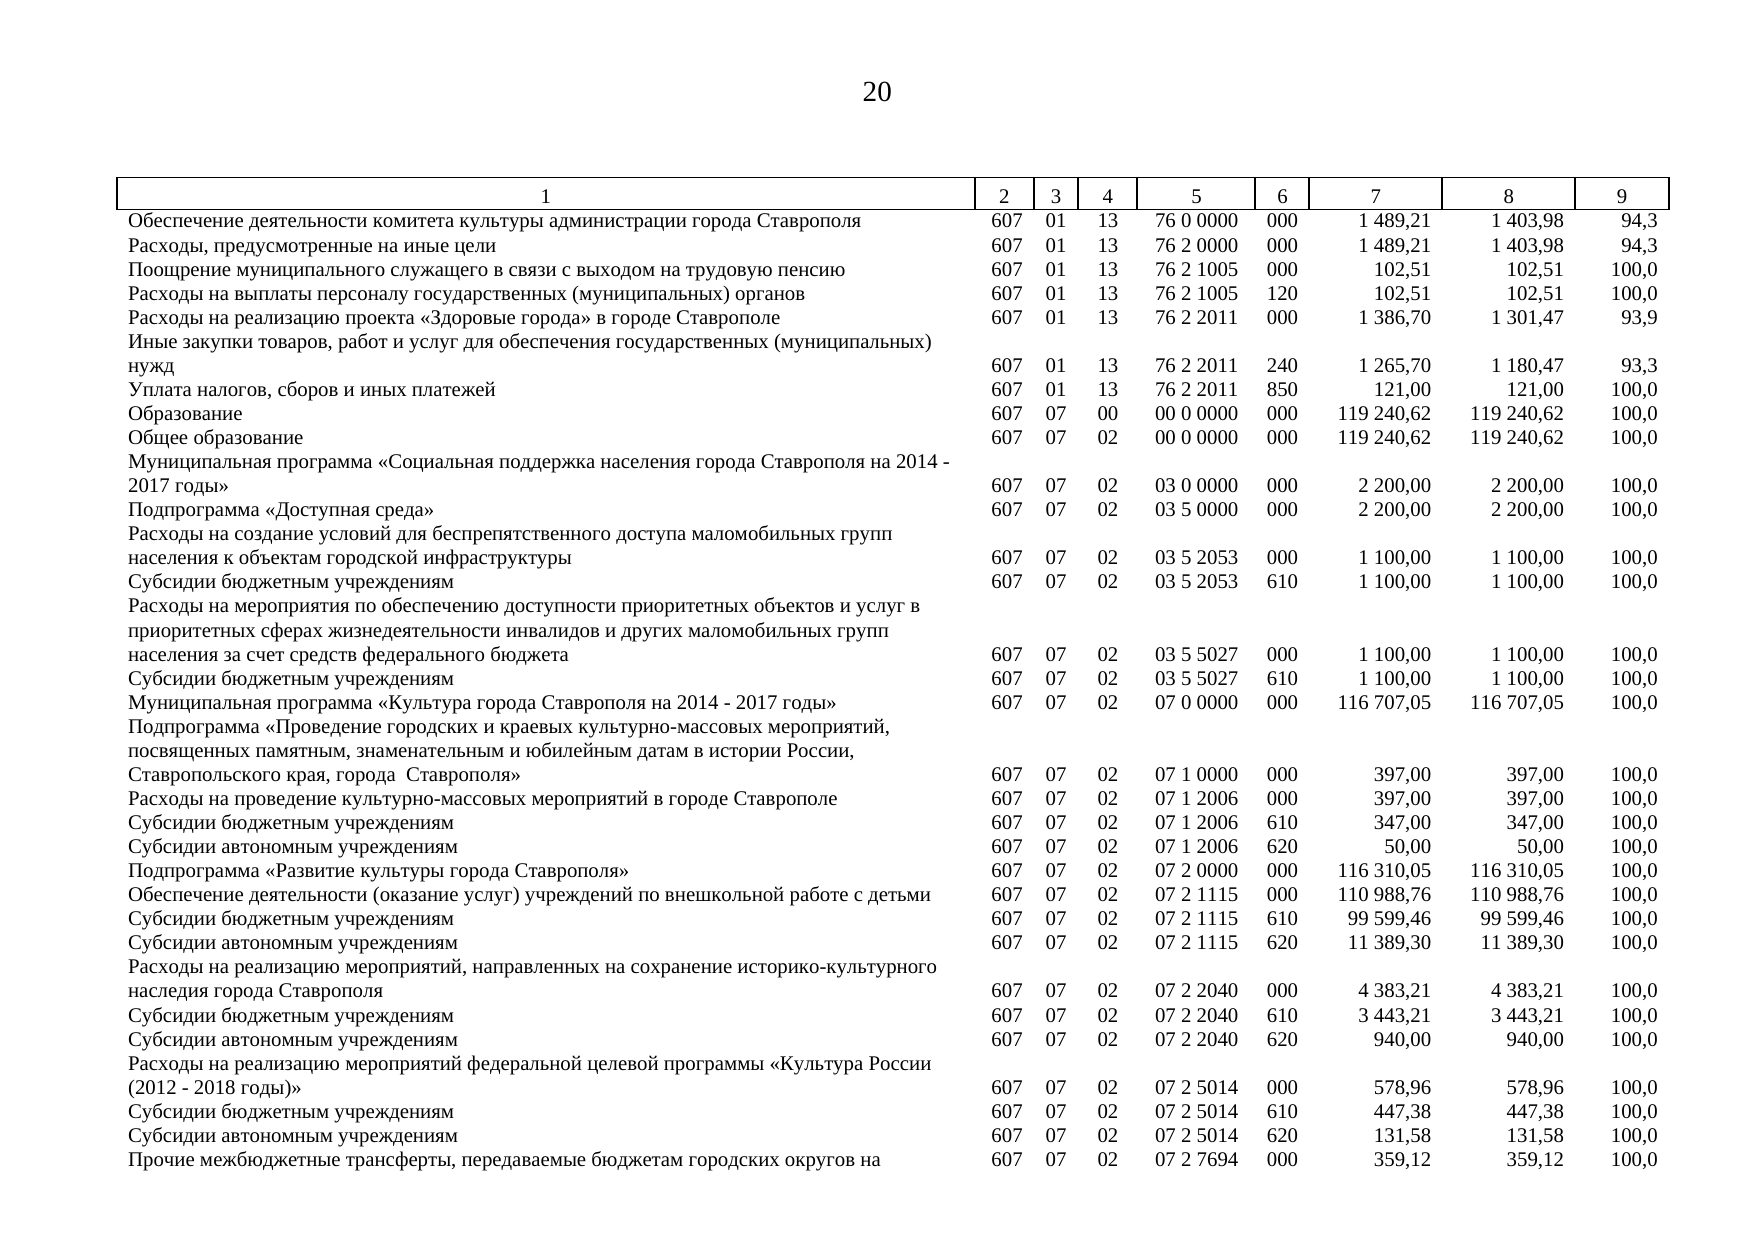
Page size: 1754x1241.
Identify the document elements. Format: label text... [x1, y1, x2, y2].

table_header 8 [1443, 178, 1574, 208]
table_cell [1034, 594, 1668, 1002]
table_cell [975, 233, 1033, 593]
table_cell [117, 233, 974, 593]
table_header 5 [1138, 178, 1254, 208]
table_header 7 [1310, 178, 1441, 208]
table_header 3 [1035, 178, 1077, 208]
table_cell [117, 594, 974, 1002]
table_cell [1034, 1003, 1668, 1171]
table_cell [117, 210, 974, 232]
table_header 9 [1576, 178, 1668, 208]
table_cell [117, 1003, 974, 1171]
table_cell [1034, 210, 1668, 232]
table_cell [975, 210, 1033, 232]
table_header 4 [1079, 178, 1136, 208]
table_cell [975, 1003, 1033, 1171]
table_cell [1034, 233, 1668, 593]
table_header 6 [1256, 178, 1308, 208]
table_header 2 [976, 178, 1033, 208]
table_header 1 [118, 178, 974, 208]
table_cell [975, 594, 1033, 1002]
